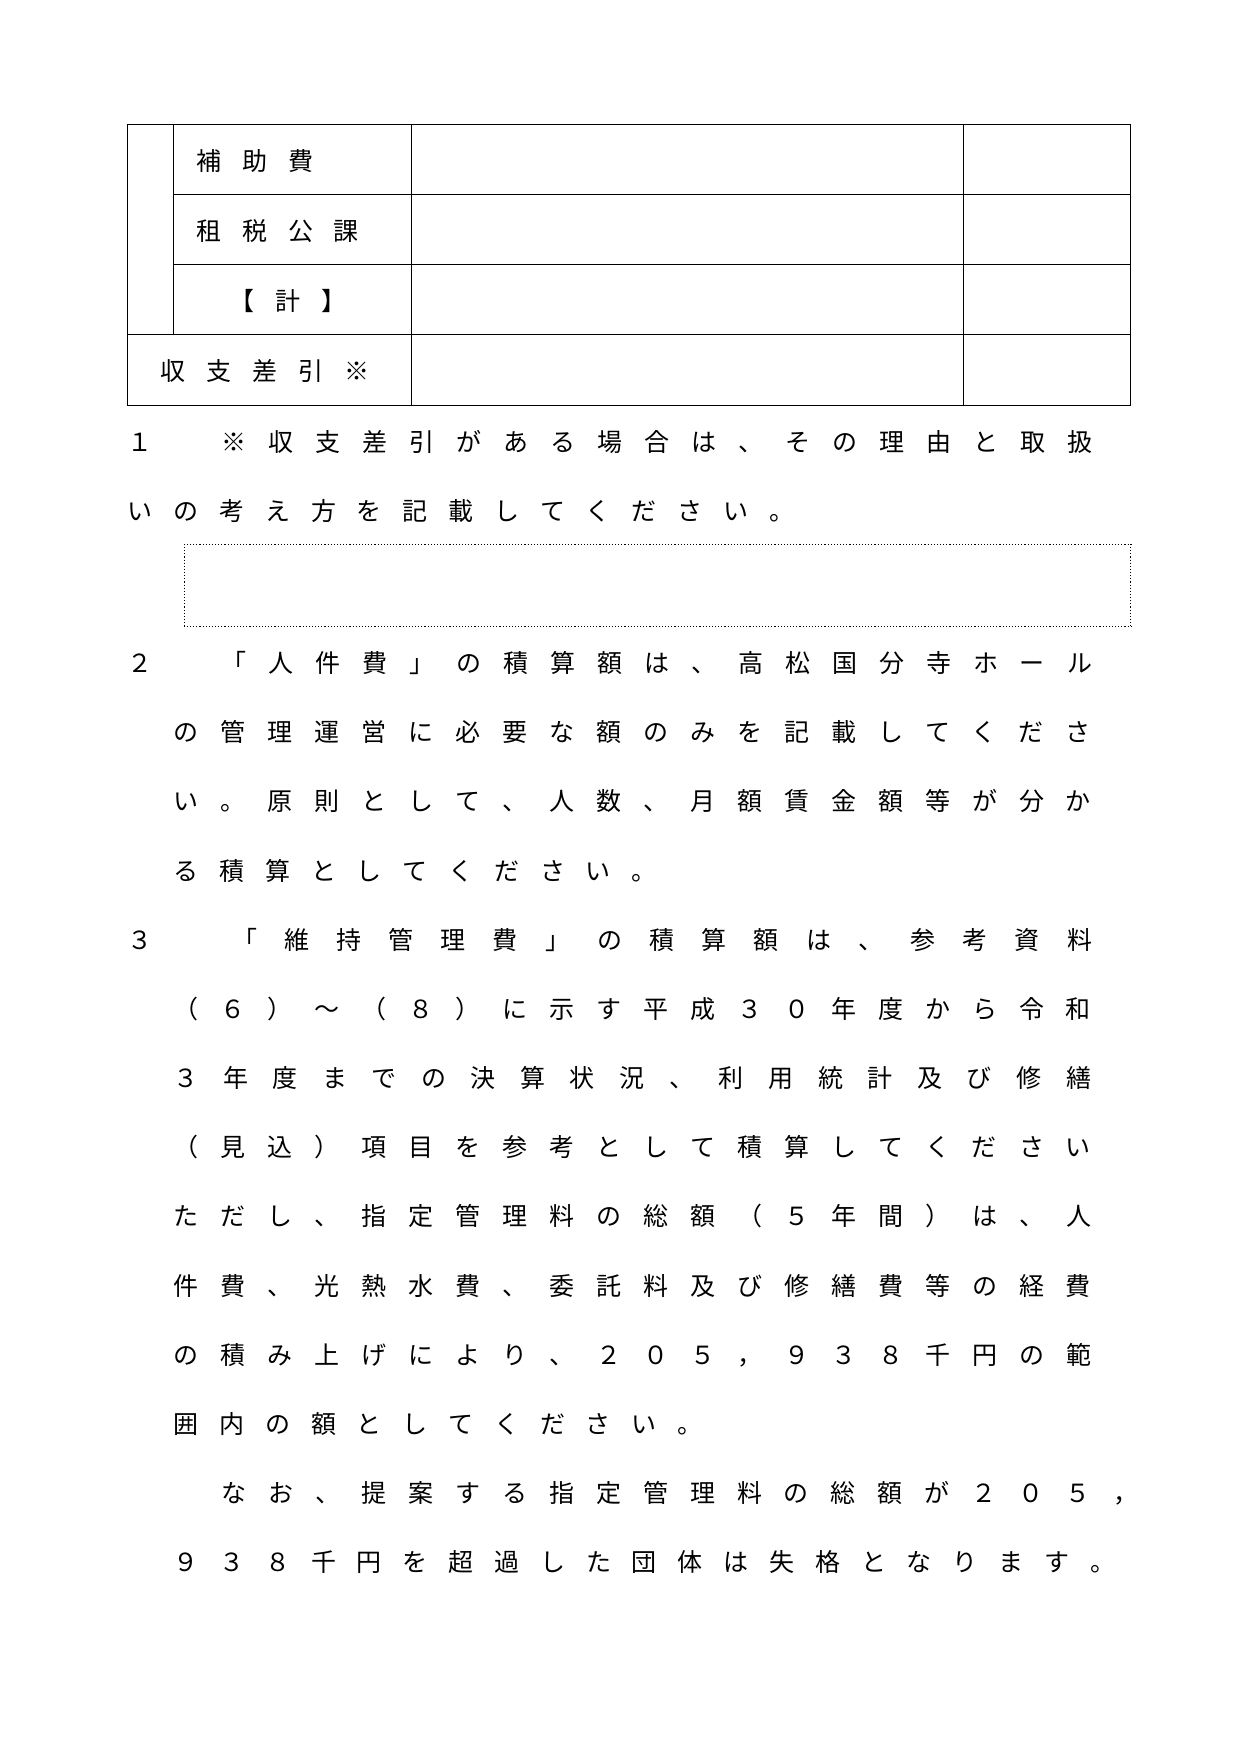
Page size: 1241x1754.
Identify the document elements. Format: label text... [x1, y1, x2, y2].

text なお、提案する指定管理料の総額が２０５，９３８千円を超過した団体は失格となります。 [127, 1457, 1113, 1595]
table_cell [412, 335, 963, 404]
table_cell [964, 265, 1130, 334]
table_cell [412, 265, 963, 334]
table_header [184, 544, 1131, 626]
table_cell [964, 195, 1130, 264]
table_cell [964, 335, 1130, 404]
table_cell [412, 125, 963, 194]
text ３ 「維持管理費」の積算額は、参考資料（６）～（８）に示す平成３０年度から令和３年度までの決算状況、利用統計及び修繕（見込）項目を参考として積算してください。ただし、指定管理料の総額（５年間）は、人件費、光熱水費、委託料及び修繕費等の経費の積み上げにより、２０５，９３８千円の範囲内の額としてください。 [127, 904, 1113, 1457]
text １ ※収支差引がある場合は、その理由と取扱いの考え方を記載してください。 [127, 406, 1113, 544]
table_cell 補助費 [174, 125, 411, 194]
table_cell 【計】 [174, 265, 411, 334]
table_cell 収支差引※ [128, 335, 411, 404]
table_cell [964, 125, 1130, 194]
text ２ 「人件費」の積算額は、高松国分寺ホールの管理運営に必要な額のみを記載してください。原則として、人数、月額賃金額等が分かる積算としてください。 [127, 627, 1113, 904]
table_cell 租税公課 [174, 195, 411, 264]
table_cell [412, 195, 963, 264]
